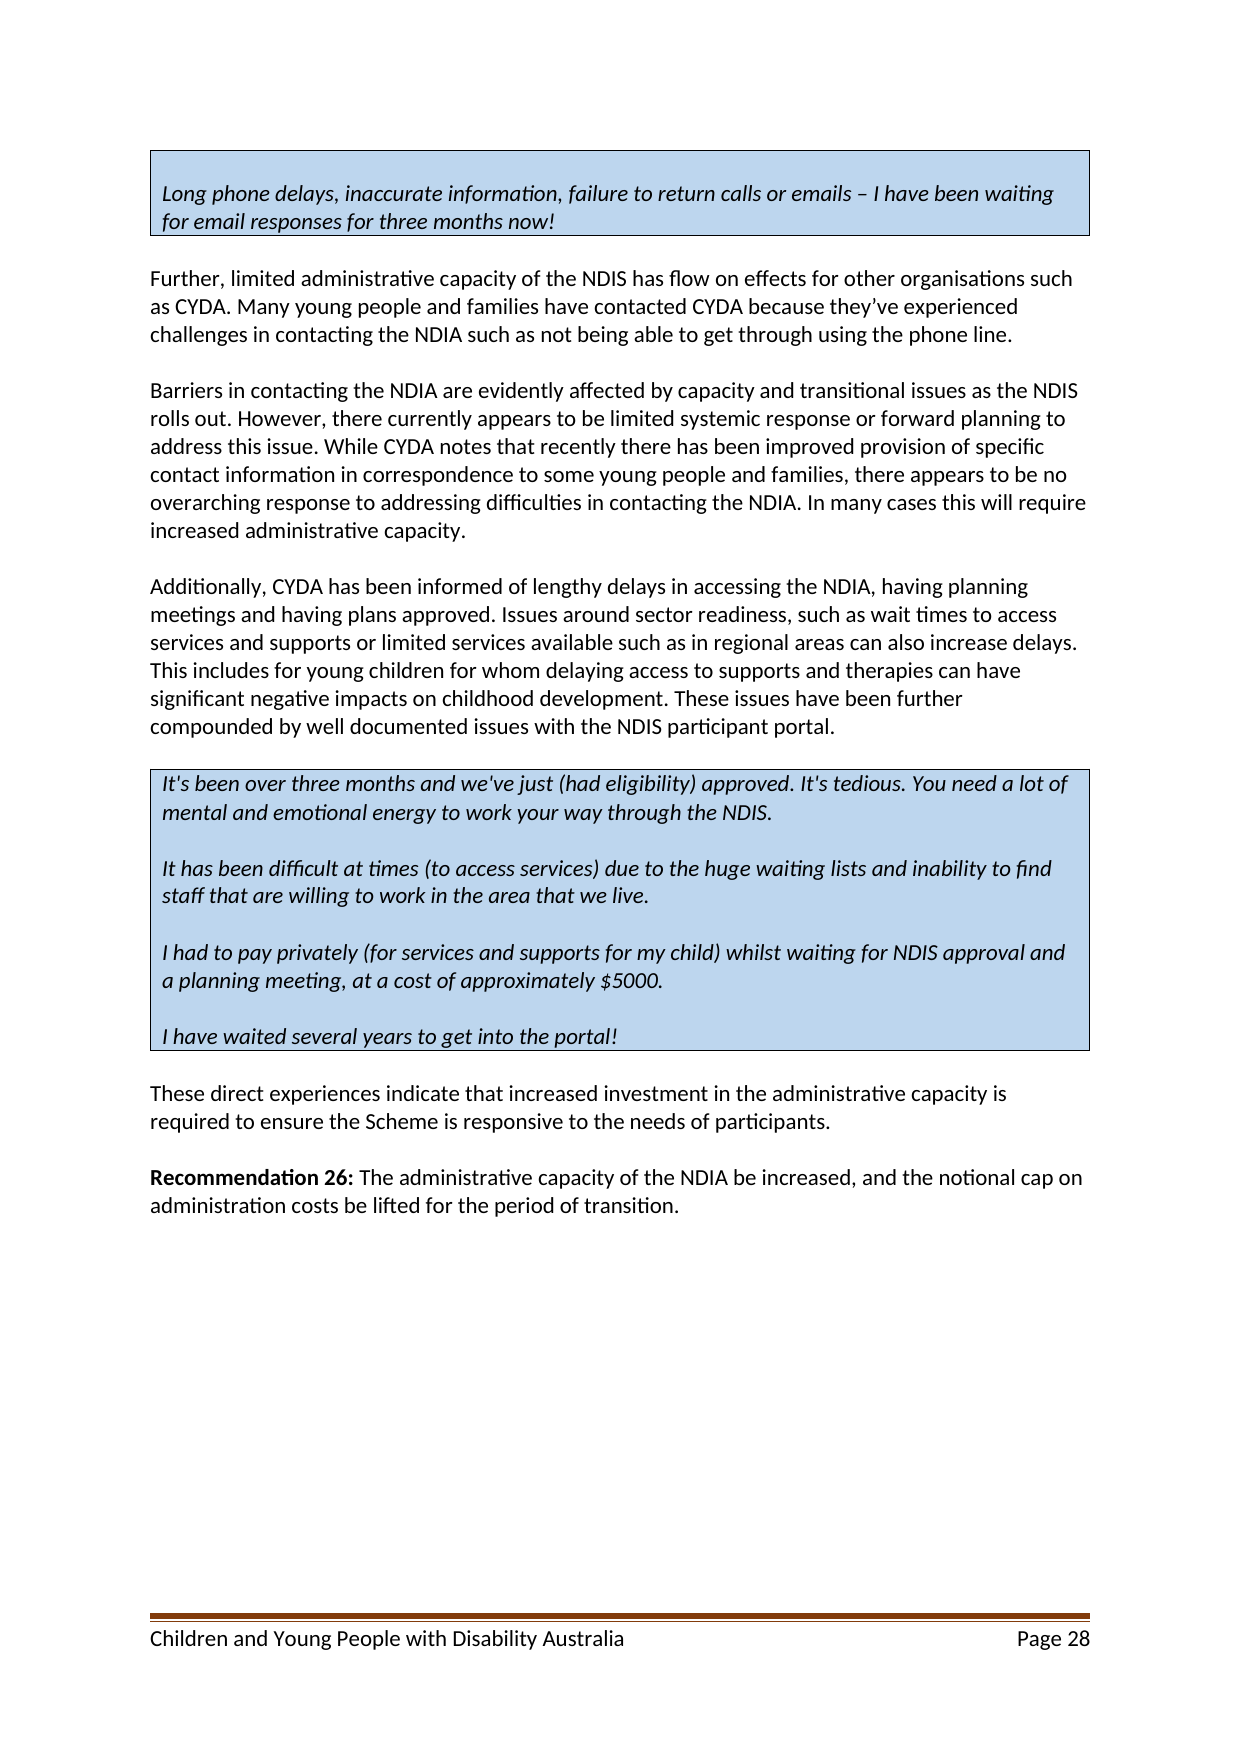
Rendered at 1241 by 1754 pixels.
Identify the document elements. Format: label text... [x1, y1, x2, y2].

table_header It's been over three months and we've just (had eligibility) approved. It's tedious. You need a lot of mental and emotional energy to work your way through the NDIS. It has been difficult at times (to access services) due to the huge waiting lists and inability to find staff that are willing to work in the area that we live. I had to pay privately (for services and supports for my child) whilst waiting for NDIS approval and a planning meeting, at a cost of approximately $5000. I have waited several years to get into the portal! [151, 770, 1089, 1050]
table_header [151, 151, 1089, 235]
text These direct experiences indicate that increased investment in the administrative capacity is required to ensure the Scheme is responsive to the needs of participants. [150, 1079, 1090, 1135]
text Barriers in contacting the NDIA are evidently affected by capacity and transitional issues as the NDIS rolls out. However, there currently appears to be limited systemic response or forward planning to address this issue. While CYDA notes that recently there has been improved provision of specific contact information in correspondence to some young people and families, there appears to be no overarching response to addressing difficulties in contacting the NDIA. In many cases this will require increased administrative capacity. [150, 376, 1090, 544]
text Further, limited administrative capacity of the NDIS has flow on effects for other organisations such as CYDA. Many young people and families have contacted CYDA because they’ve experienced challenges in contacting the NDIA such as not being able to get through using the phone line. [150, 264, 1090, 348]
text Recommendation 26: The administrative capacity of the NDIA be increased, and the notional cap on administration costs be lifted for the period of transition. [150, 1163, 1090, 1219]
text Additionally, CYDA has been informed of lengthy delays in accessing the NDIA, having planning meetings and having plans approved. Issues around sector readiness, such as wait times to access services and supports or limited services available such as in regional areas can also increase delays. This includes for young children for whom delaying access to supports and therapies can have significant negative impacts on childhood development. These issues have been further compounded by well documented issues with the NDIS participant portal. [150, 572, 1090, 741]
